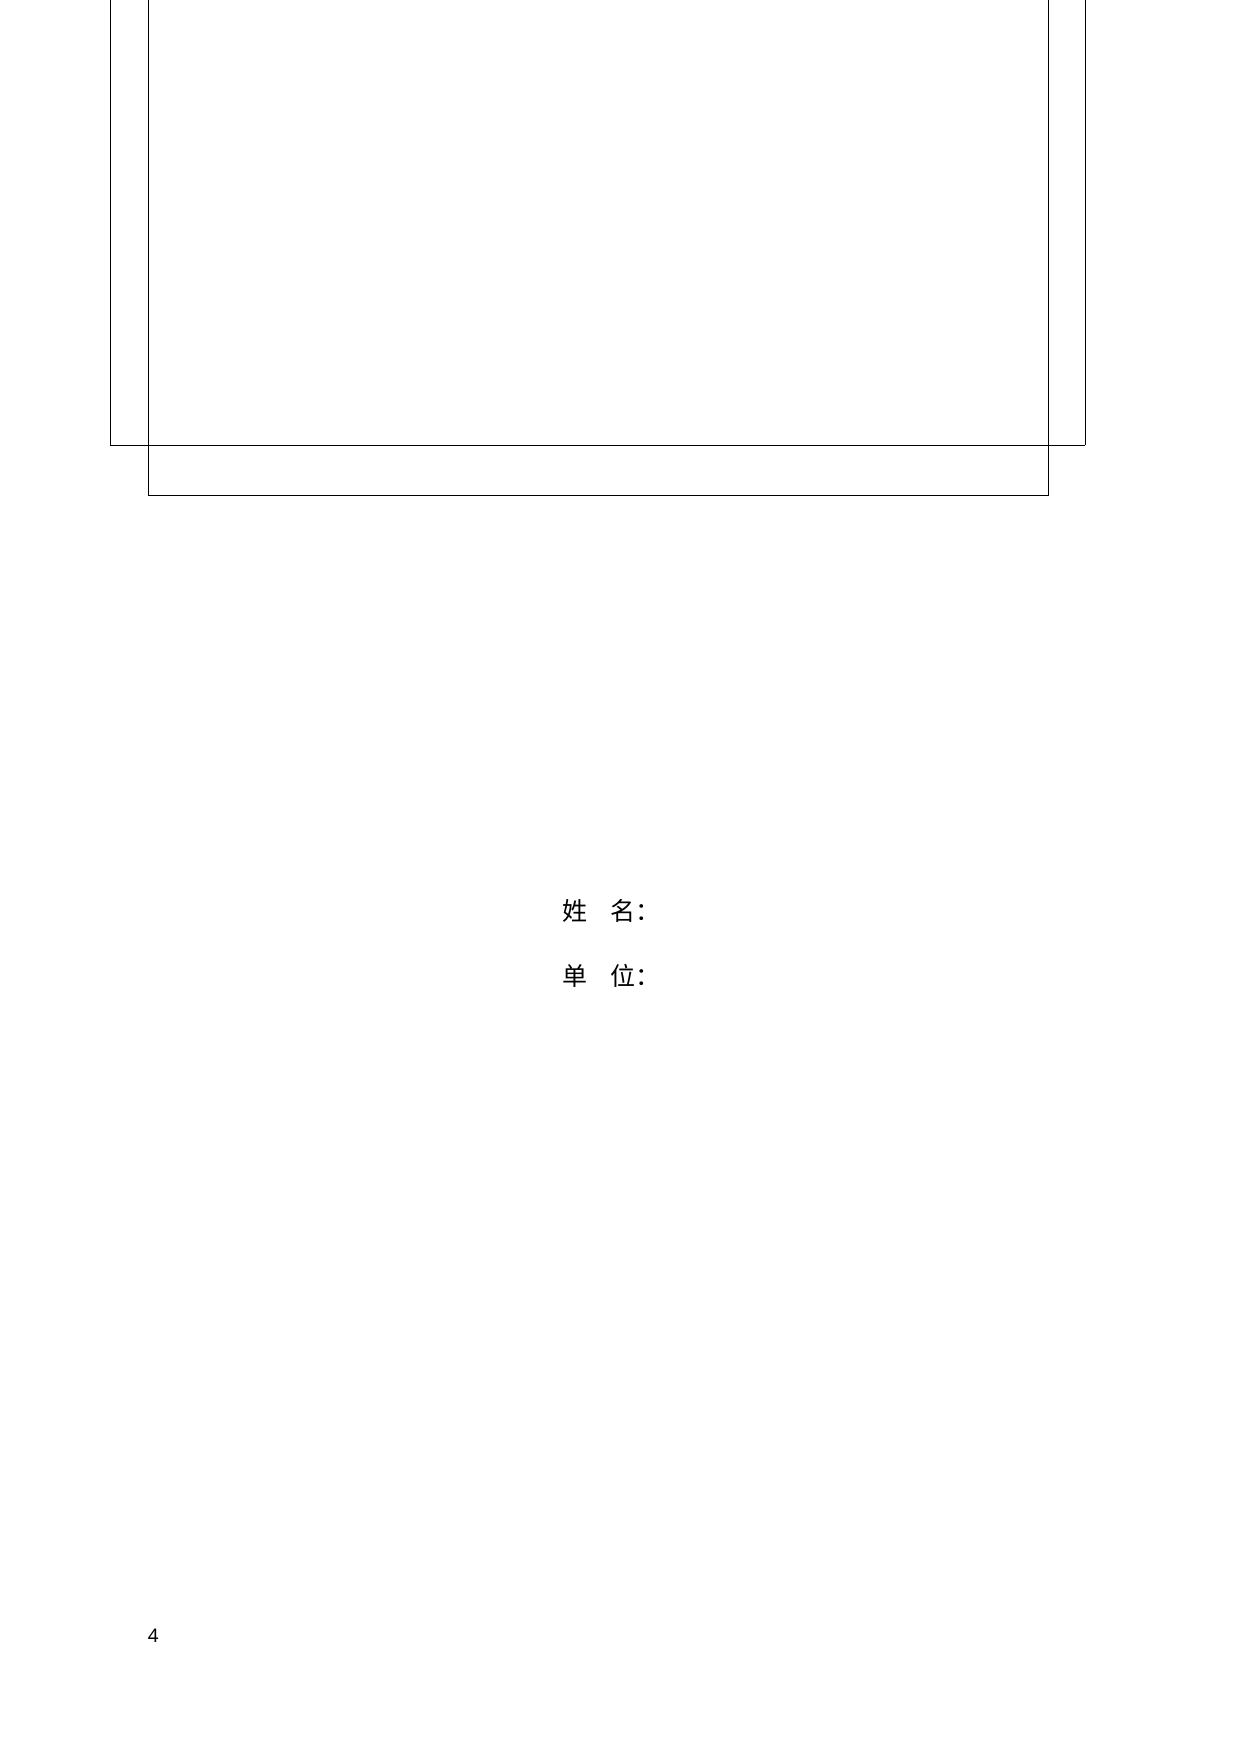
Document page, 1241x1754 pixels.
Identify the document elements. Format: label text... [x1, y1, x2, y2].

text 单 位： [148, 942, 1075, 1007]
text 姓 名： [148, 877, 1075, 942]
